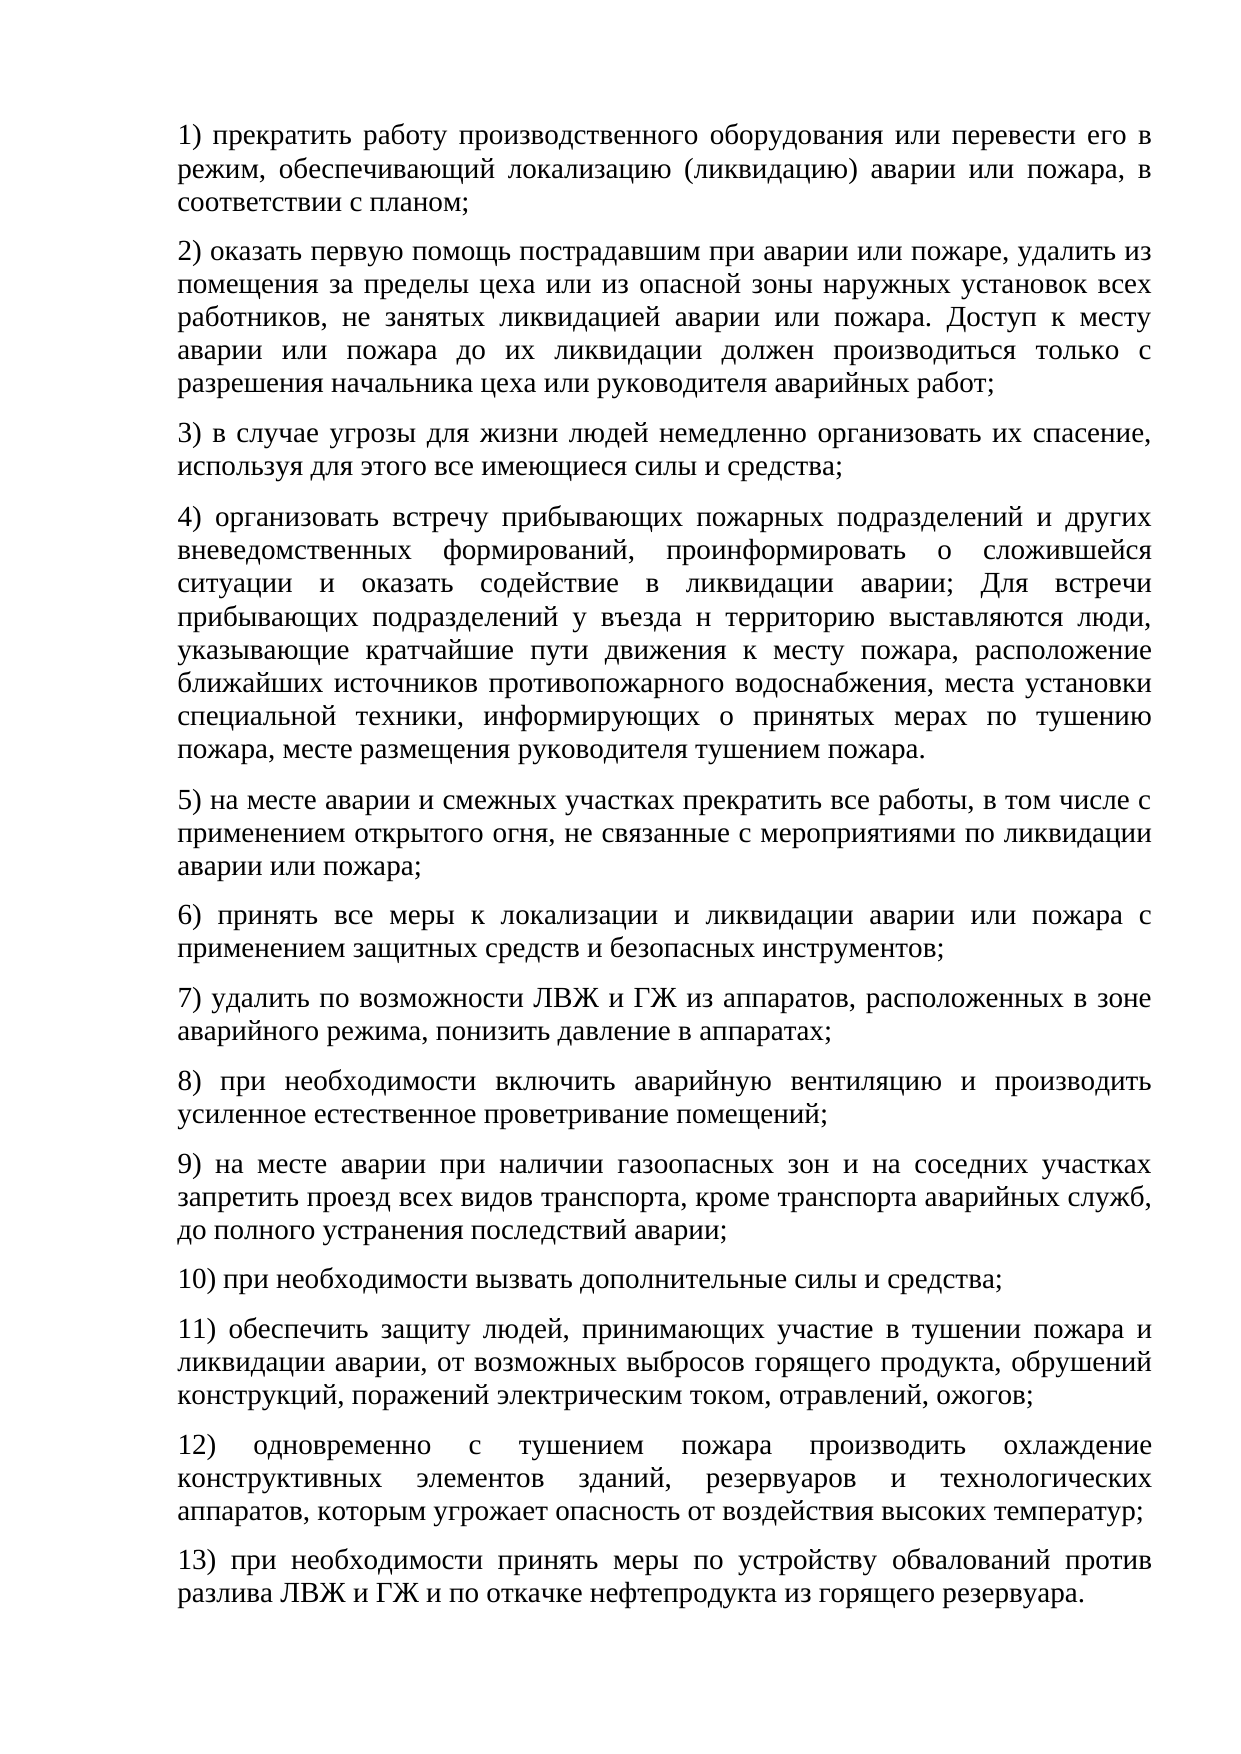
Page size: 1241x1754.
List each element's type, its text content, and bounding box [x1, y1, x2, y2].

list при необходимости принять меры по устройству обвалований против разлива ЛВЖ и ГЖ и по откачке нефтепродукта из горящего резервуара. [177, 1544, 1153, 1609]
list при необходимости включить аварийную вентиляцию и производить усиленное естественное проветривание помещений; [177, 1064, 1153, 1129]
list на месте аварии и смежных участках прекратить все работы, в том числе с применением открытого огня, не связанные с мероприятиями по ликвидации аварии или пожара; [177, 783, 1153, 882]
list оказать первую помощь пострадавшим при аварии или пожаре, удалить из помещения за пределы цеха или из опасной зоны наружных установок всех работников, не занятых ликвидацией аварии или пожара. Доступ к месту аварии или пожара до их ликвидации должен производиться только с разрешения начальника цеха или руководителя аварийных работ; [177, 234, 1153, 399]
list организовать встречу прибывающих пожарных подразделений и других вневедомственных формирований, проинформировать о сложившейся ситуации и оказать содействие в ликвидации аварии; Для встречи прибывающих подразделений у въезда н территорию выставляются люди, указывающие кратчайшие пути движения к месту пожара, расположение ближайших источников противопожарного водоснабжения, места установки специальной техники, информирующих о принятых мерах по тушению пожара, месте размещения руководителя тушением пожара. [177, 499, 1153, 765]
list удалить по возможности ЛВЖ и ГЖ из аппаратов, расположенных в зоне аварийного режима, понизить давление в аппаратах; [177, 982, 1153, 1047]
list принять все меры к локализации и ликвидации аварии или пожара с применением защитных средств и безопасных инструментов; [177, 899, 1153, 964]
list на месте аварии при наличии газоопасных зон и на соседних участках запретить проезд всех видов транспорта, кроме транспорта аварийных служб, до полного устранения последствий аварии; [177, 1147, 1153, 1246]
list при необходимости вызвать дополнительные силы и средства; [177, 1262, 1153, 1295]
list одновременно с тушением пожара производить охлаждение конструктивных элементов зданий, резервуаров и технологических аппаратов, которым угрожает опасность от воздействия высоких температур; [177, 1428, 1153, 1527]
list прекратить работу производственного оборудования или перевести его в режим, обеспечивающий локализацию (ликвидацию) аварии или пожара, в соответствии с планом; [177, 118, 1153, 217]
list в случае угрозы для жизни людей немедленно организовать их спасение, используя для этого все имеющиеся силы и средства; [177, 417, 1153, 482]
list обеспечить защиту людей, принимающих участие в тушении пожара и ликвидации аварии, от возможных выбросов горящего продукта, обрушений конструкций, поражений электрическим током, отравлений, ожогов; [177, 1312, 1153, 1411]
